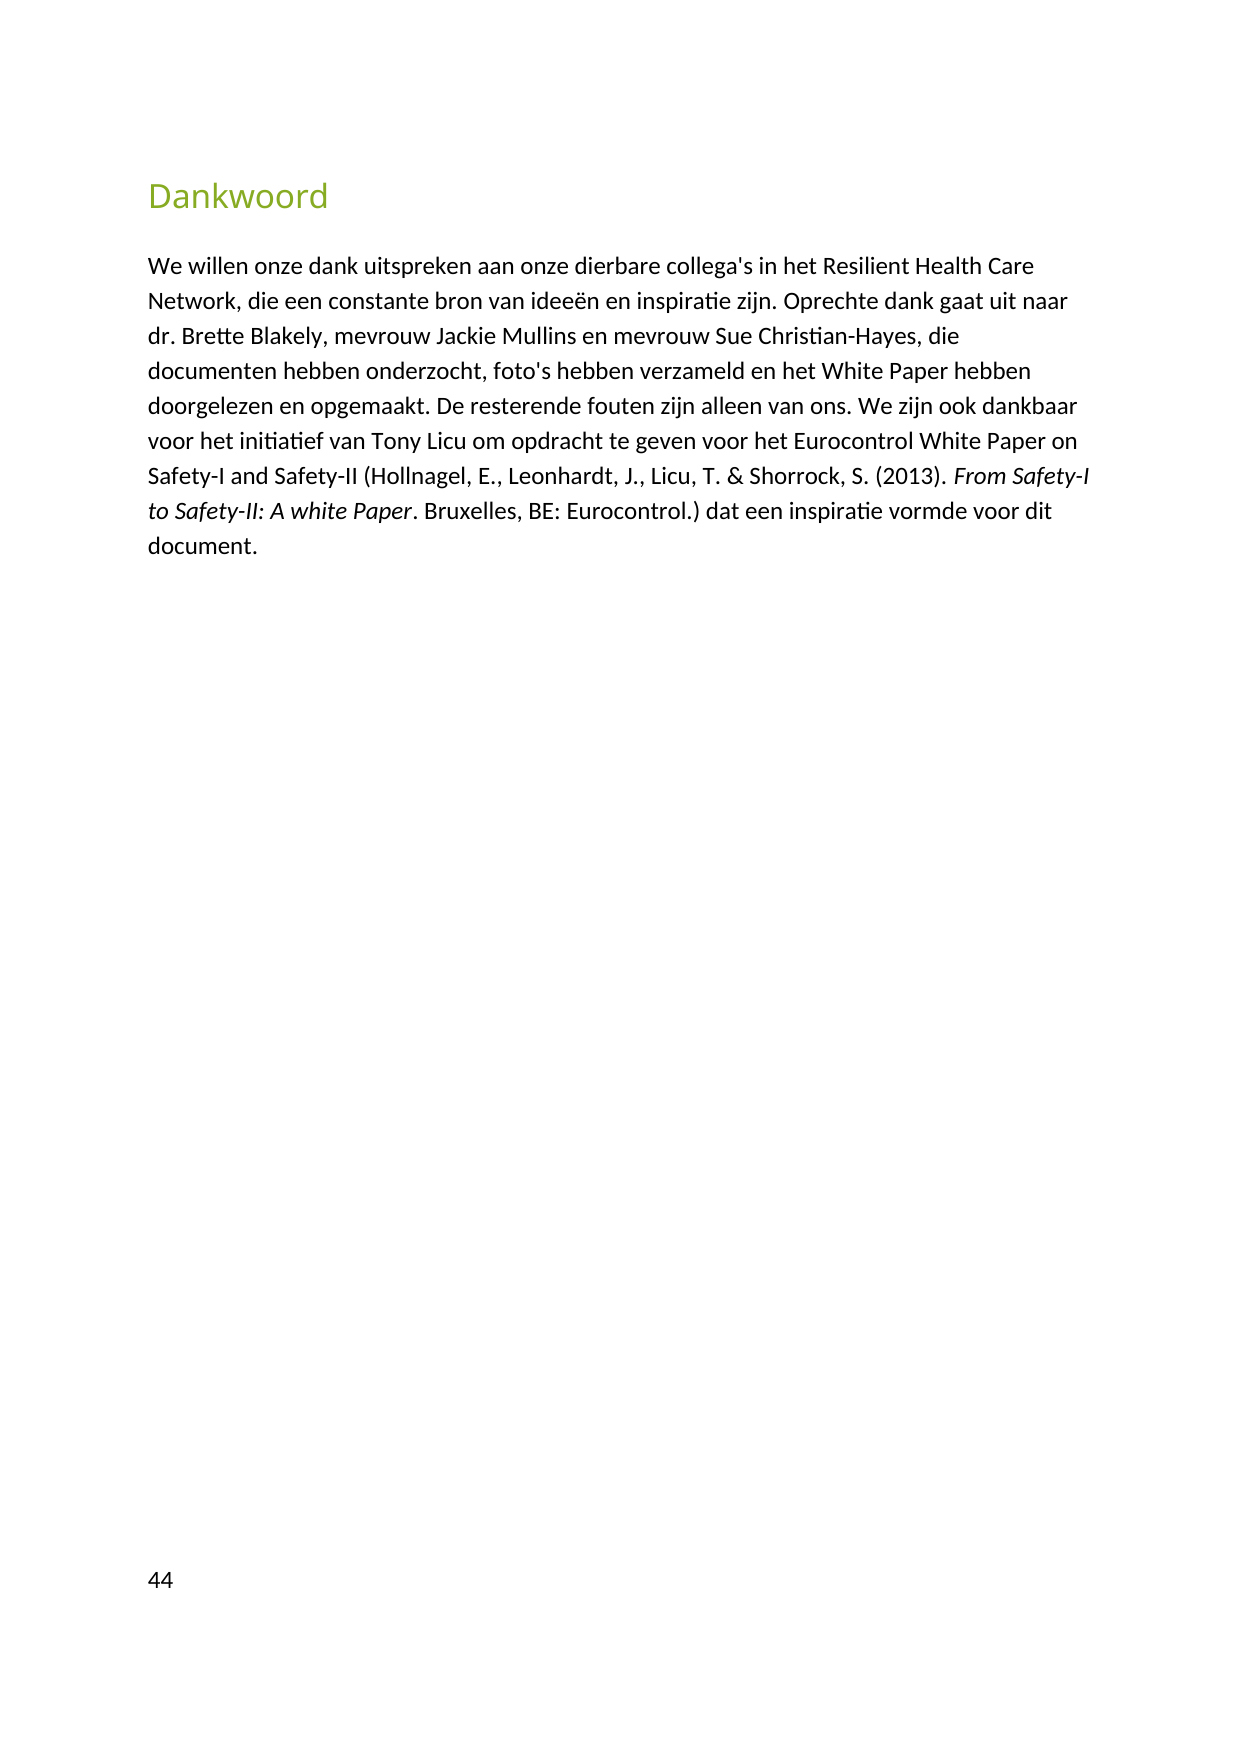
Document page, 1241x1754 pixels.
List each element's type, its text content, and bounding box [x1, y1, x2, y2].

subtitle Dankwoord [148, 173, 1092, 218]
text We willen onze dank uitspreken aan onze dierbare collega's in het Resilient Health Care Network, die een constante bron van ideeën en inspiratie zijn. Oprechte dank gaat uit naar dr. Brette Blakely, mevrouw Jackie Mullins en mevrouw Sue Christian-Hayes, die documenten hebben onderzocht, foto's hebben verzameld en het White Paper hebben doorgelezen en opgemaakt. De resterende fouten zijn alleen van ons. We zijn ook dankbaar voor het initiatief van Tony Licu om opdracht te geven voor het Eurocontrol White Paper on Safety-I and Safety-II (Hollnagel, E., Leonhardt, J., Licu, T. & Shorrock, S. (2013). From Safety-I to Safety-II: A white Paper. Bruxelles, BE: Eurocontrol.) dat een inspiratie vormde voor dit document. [148, 250, 1092, 560]
